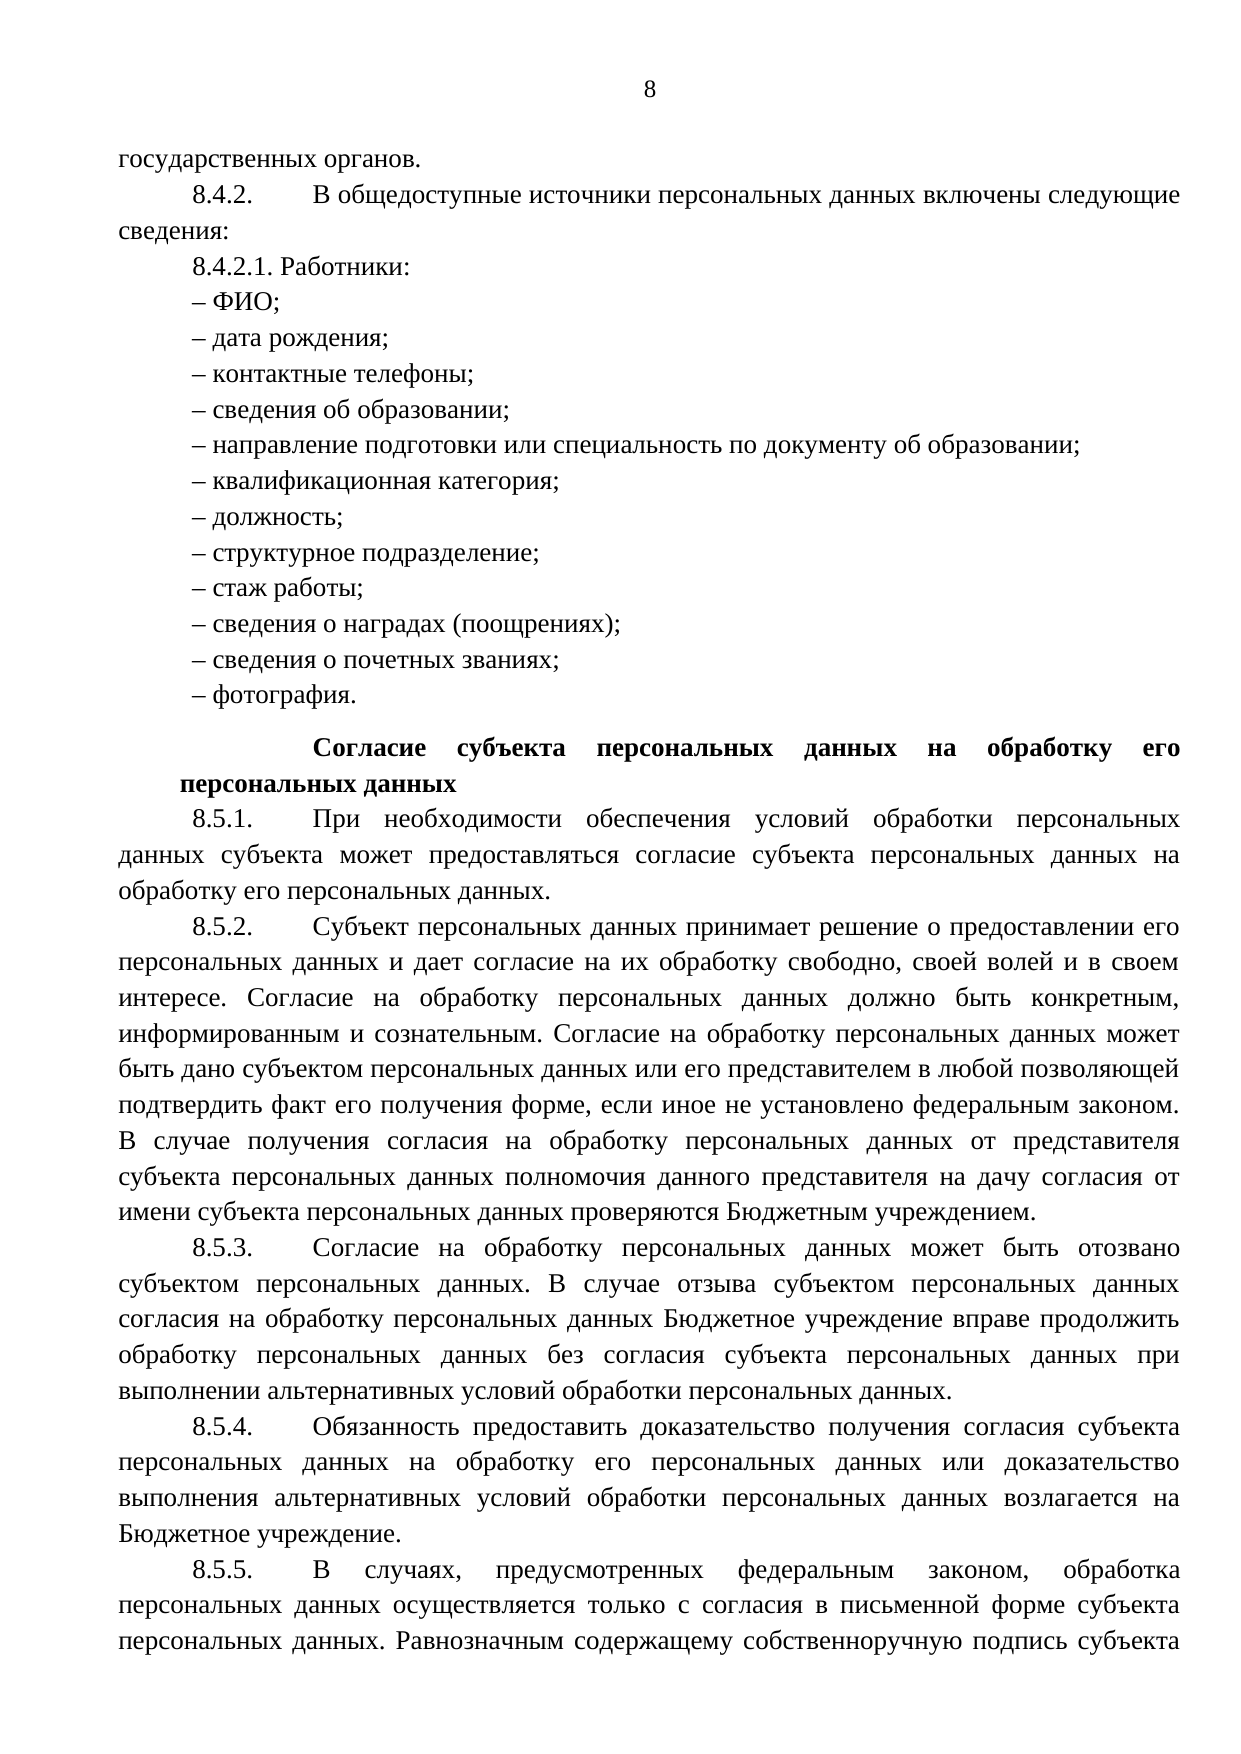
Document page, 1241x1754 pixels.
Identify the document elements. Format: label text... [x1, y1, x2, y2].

text сведения об образовании; [118, 393, 1181, 424]
text направление подготовки или специальность по документу об образовании; [118, 428, 1181, 459]
text Работники: [118, 250, 1181, 281]
text должность; [118, 500, 1181, 531]
text При необходимости обеспечения условий обработки персональных данных субъекта может предоставляться согласие субъекта персональных данных на обработку его персональных данных. [118, 802, 1181, 905]
text ФИО; [118, 286, 1181, 317]
text сведения о наградах (поощрениях); [118, 607, 1181, 638]
text квалификационная категория; [118, 464, 1181, 495]
text Согласие на обработку персональных данных может быть отозвано субъектом персональных данных. В случае отзыва субъектом персональных данных согласия на обработку персональных данных Бюджетное учреждение вправе продолжить обработку персональных данных без согласия субъекта персональных данных при выполнении альтернативных условий обработки персональных данных. [118, 1231, 1181, 1405]
text фотография. [118, 678, 1181, 710]
text сведения о почетных званиях; [118, 643, 1181, 674]
text стаж работы; [118, 571, 1181, 602]
text структурное подразделение; [118, 536, 1181, 567]
text Согласие субъекта персональных данных на обработку его персональных данных [179, 731, 1181, 798]
text Обязанность предоставить доказательство получения согласия субъекта персональных данных на обработку его персональных данных или доказательство выполнения альтернативных условий обработки персональных данных возлагается на Бюджетное учреждение. [118, 1410, 1181, 1548]
text дата рождения; [118, 321, 1181, 352]
text Субъект персональных данных принимает решение о предоставлении его персональных данных и дает согласие на их обработку свободно, своей волей и в своем интересе. Согласие на обработку персональных данных должно быть конкретным, информированным и сознательным. Согласие на обработку персональных данных может быть дано субъектом персональных данных или его представителем в любой позволяющей подтвердить факт его получения форме, если иное не установлено федеральным законом. В случае получения согласия на обработку персональных данных от представителя субъекта персональных данных полномочия данного представителя на дачу согласия от имени субъекта персональных данных проверяются Бюджетным учреждением. [118, 909, 1181, 1227]
text В общедоступные источники персональных данных включены следующие сведения: [118, 178, 1181, 245]
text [118, 1553, 1181, 1655]
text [118, 143, 1181, 174]
text контактные телефоны; [118, 357, 1181, 388]
